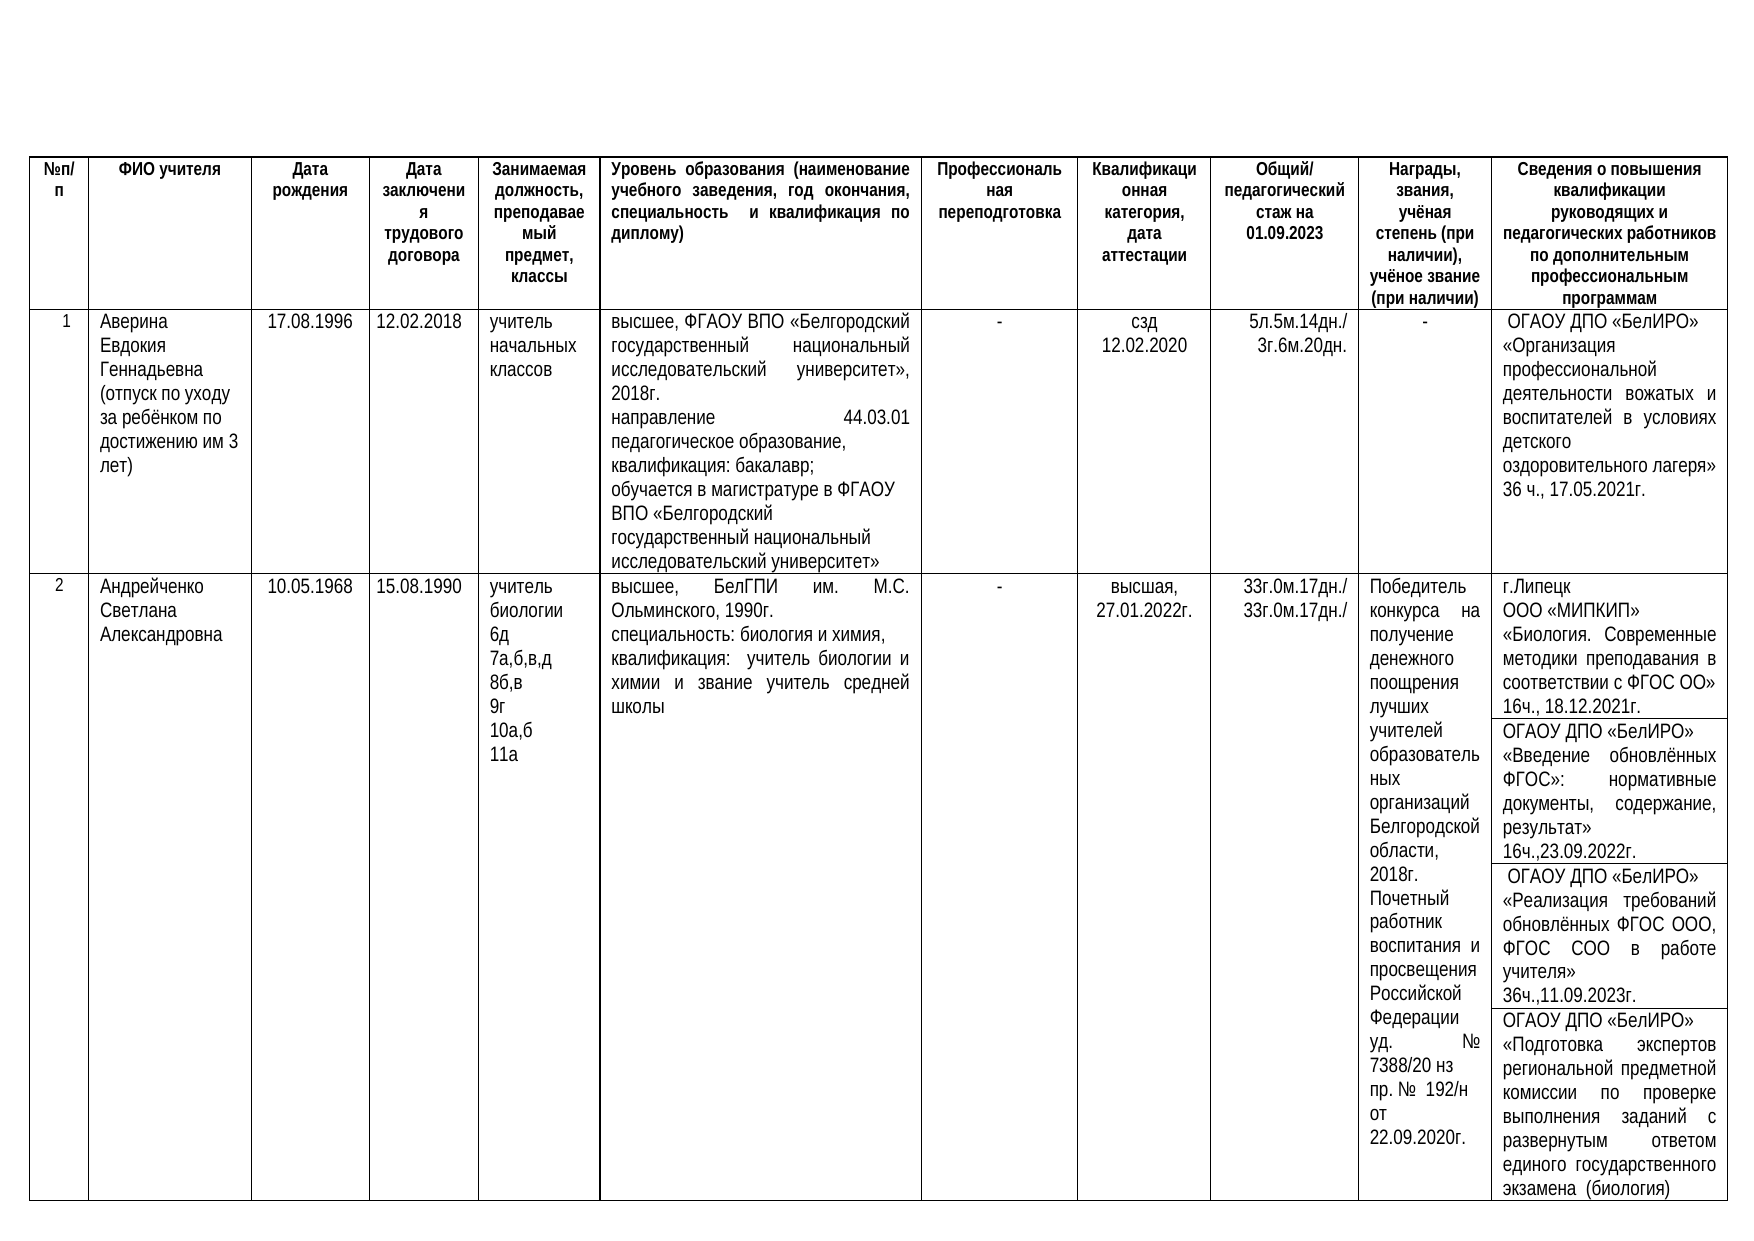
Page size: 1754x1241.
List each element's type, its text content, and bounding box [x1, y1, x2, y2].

table_cell 17.08.1996 [252, 310, 369, 573]
table_cell высшая, 27.01.2022г. [1078, 574, 1210, 1200]
table_header №п/п [30, 158, 88, 308]
table_cell 5л.5м.14дн./ 3г.6м.20дн. [1211, 310, 1358, 573]
table_cell - [922, 574, 1077, 1200]
table_cell сзд 12.02.2020 [1078, 310, 1210, 573]
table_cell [1492, 1009, 1727, 1200]
table_cell Андрейченко Светлана Александровна [89, 574, 251, 1200]
table_cell учитель биологии 6д 7а,б,в,д 8б,в 9г 10а,б 11а [479, 574, 599, 1200]
table_header Уровень образования (наименование учебного заведения, год окончания, специальность и квалификация по диплому) [601, 158, 921, 308]
table_header Квалификационная категория, дата аттестации [1078, 158, 1210, 308]
table_cell высшее, ФГАОУ ВПО «Белгородский государственный национальный исследовательский университет», 2018г. направление 44.03.01 педагогическое образование, квалификация: бакалавр; обучается в магистратуре в ФГАОУ ВПО «Белгородский государственный национальный исследовательский университет» [601, 310, 921, 573]
table_header Сведения о повышения квалификации руководящих и педагогических работников по дополнительным профессиональным программам [1492, 158, 1727, 308]
table_cell г.Липецк ООО «МИПКИП» «Биология. Современные методики преподавания в соответствии с ФГОС ОО» 16ч., 18.12.2021г. [1492, 574, 1727, 718]
table_header Занимаемая должность, преподаваемый предмет, классы [479, 158, 599, 308]
table_cell учитель начальных классов [479, 310, 599, 573]
table_cell - [922, 310, 1077, 573]
table_header ФИО учителя [89, 158, 251, 308]
table_cell 10.05.1968 [252, 574, 369, 1200]
table_cell 15.08.1990 [370, 574, 478, 1200]
table_header Профессиональная переподготовка [922, 158, 1077, 308]
table_cell 33г.0м.17дн./ 33г.0м.17дн./ [1211, 574, 1358, 1200]
table_header Общий/ педагогический стаж на 01.09.2023 [1211, 158, 1358, 308]
table_header Награды, звания, учёная степень (при наличии), учёное звание (при наличии) [1359, 158, 1491, 308]
table_cell Аверина Евдокия Геннадьевна (отпуск по уходу за ребёнком по достижению им 3 лет) [89, 310, 251, 573]
table_header Дата рождения [252, 158, 369, 308]
table_cell ОГАОУ ДПО «БелИРО» «Организация профессиональной деятельности вожатых и воспитателей в условиях детского оздоровительного лагеря» 36 ч., 17.05.2021г. [1492, 310, 1727, 573]
table_cell 2 [30, 574, 88, 1200]
table_cell 1 [30, 310, 88, 573]
table_cell высшее, БелГПИ им. М.С. Ольминского, 1990г. специальность: биология и химия, квалификация: учитель биологии и химии и звание учитель средней школы [601, 574, 921, 1200]
table_cell Победитель конкурса на получение денежного поощрения лучших учителей образовательных организаций Белгородской области, 2018г. Почетный работник воспитания и просвещения Российской Федерации уд. № 7388/20 нз пр. № 192/н от 22.09.2020г. [1359, 574, 1491, 1200]
table_cell ОГАОУ ДПО «БелИРО» «Реализация требований обновлённых ФГОС ООО, ФГОС СОО в работе учителя» 36ч.,11.09.2023г. [1492, 864, 1727, 1007]
table_cell - [1359, 310, 1491, 573]
table_header Дата заключения трудового договора [370, 158, 478, 308]
table_cell ОГАОУ ДПО «БелИРО» «Введение обновлённых ФГОС»: нормативные документы, содержание, результат» 16ч.,23.09.2022г. [1492, 719, 1727, 863]
table_cell 12.02.2018 [370, 310, 478, 573]
